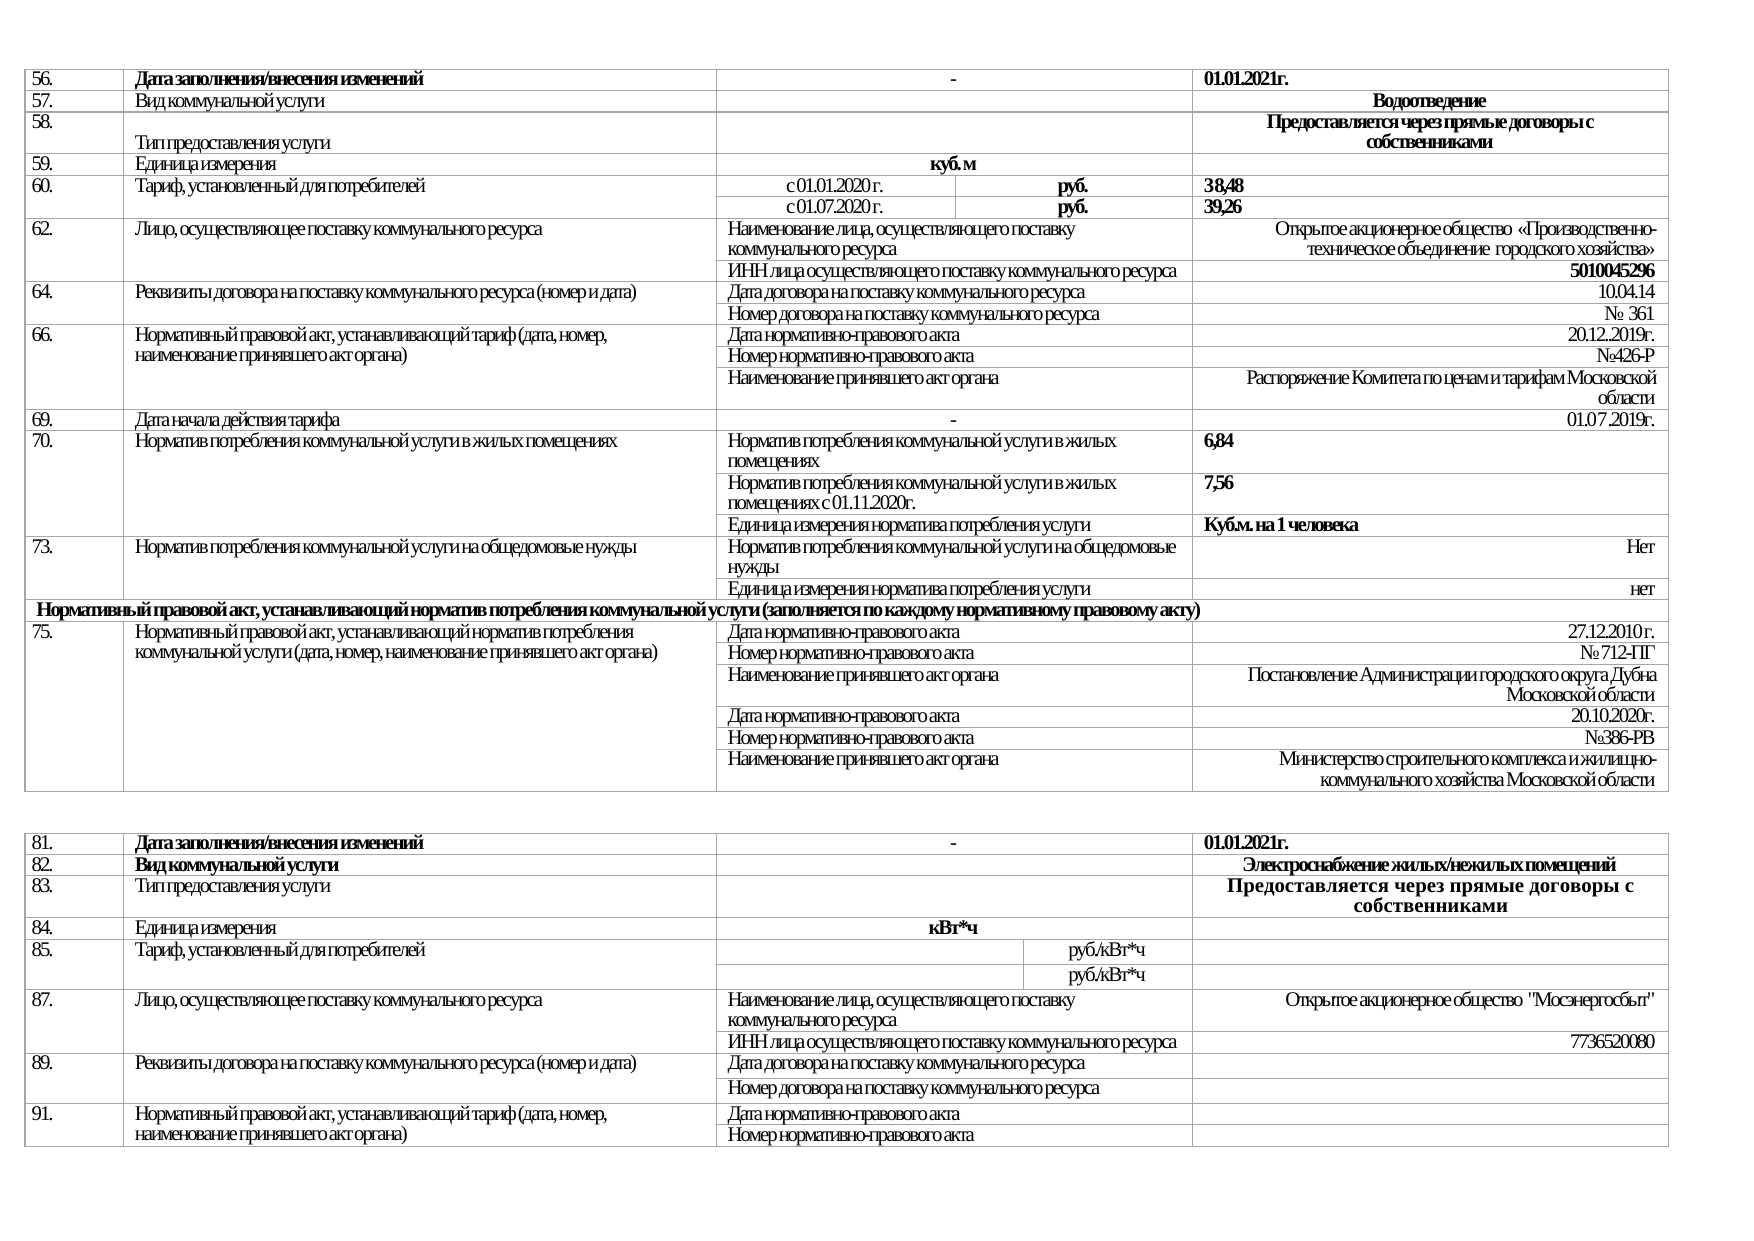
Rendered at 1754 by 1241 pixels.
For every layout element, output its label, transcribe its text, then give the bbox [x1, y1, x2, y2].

table_cell [1193, 154, 1668, 175]
table_cell Наименование лица, осуществляющего поставку коммунального ресурса [717, 219, 1192, 260]
table_cell 5010045296 [1193, 261, 1668, 281]
table_header [26, 70, 123, 90]
table_cell Тариф, установленный для потребителей [124, 176, 716, 218]
table_cell Дата начала действия тарифа [124, 410, 716, 430]
table_cell Предоставляется через прямые договоры с собственниками [1193, 113, 1668, 153]
table_cell [26, 940, 123, 989]
table_header - [717, 70, 1192, 90]
table_cell Открытое акционерное общество "Мосэнергосбыт" [1193, 990, 1668, 1031]
table_cell ИНН лица осуществляющего поставку коммунального ресурса [717, 1032, 1192, 1052]
table_cell Номер договора на поставку коммунального ресурса [717, 1079, 1192, 1103]
table_cell Нормативный правовой акт, устанавливающий тариф (дата, номер, наименование принявшего акт органа) [124, 325, 716, 409]
table_cell [26, 219, 123, 281]
table_cell Наименование принявшего акт органа [717, 750, 1192, 791]
table_cell Вид коммунальной услуги [124, 855, 716, 875]
table_cell Единица измерения [124, 154, 716, 175]
table_cell кВт*ч [717, 918, 1192, 939]
table_cell Номер нормативно-правового акта [717, 643, 1192, 664]
table_cell [1193, 1079, 1668, 1103]
table_cell - [717, 410, 1192, 430]
table_header 01.01.2021г. [1193, 70, 1668, 90]
table_cell №426-Р [1193, 347, 1668, 367]
table_cell 27.12.2010 г. [1193, 622, 1668, 642]
table_cell №386-РВ [1193, 728, 1668, 748]
table_cell 20.10.2020г. [1193, 707, 1668, 727]
table_header Дата заполнения/внесения изменений [124, 70, 716, 90]
table_cell Вид коммунальной услуги [124, 91, 716, 111]
table_cell Распоряжение Комитета по ценам и тарифам Московской области [1193, 368, 1668, 409]
table_cell Наименование принявшего акт органа [717, 368, 1192, 409]
table_cell Дата нормативно-правового акта [717, 622, 1192, 642]
table_cell Единица измерения [124, 918, 716, 939]
table_cell [1193, 1054, 1668, 1077]
table_cell Дата договора на поставку коммунального ресурса [717, 1054, 1192, 1077]
table_cell Лицо, осуществляющее поставку коммунального ресурса [124, 990, 716, 1052]
table_cell Тариф, установленный для потребителей [124, 940, 716, 989]
table_cell 7,56 [1193, 474, 1668, 514]
table_cell нет [1193, 579, 1668, 599]
table_cell руб. [956, 176, 1192, 196]
table_cell Норматив потребления коммунальной услуги на общедомовые нужды [124, 537, 716, 599]
table_cell Норматив потребления коммунальной услуги в жилых помещениях с 01.11.2020г. [717, 474, 1192, 514]
table_cell [26, 1104, 123, 1146]
table_cell Лицо, осуществляющее поставку коммунального ресурса [124, 219, 716, 281]
table_cell Электроснабжение жилых/нежилых помещений [1193, 855, 1668, 875]
table_cell Номер нормативно-правового акта [717, 728, 1192, 748]
table_cell [26, 431, 123, 536]
table_cell Нормативный правовой акт, устанавливающий тариф (дата, номер, наименование принявшего акт органа) [124, 1104, 716, 1146]
table_cell [26, 113, 123, 153]
table_cell 20.12..2019г. [1193, 325, 1668, 346]
table_header 01.01.2021г. [1193, 834, 1668, 854]
table_cell [717, 855, 1192, 875]
table_cell Предоставляется через прямые договоры с собственниками [1193, 876, 1668, 917]
table_cell Водоотведение [1193, 91, 1668, 111]
table_cell [26, 537, 123, 599]
table_header Дата заполнения/внесения изменений [124, 834, 716, 854]
table_header [26, 834, 123, 854]
table_cell [717, 940, 1023, 964]
table_cell 6,84 [1193, 431, 1668, 472]
table_cell [717, 91, 1192, 111]
table_cell Нормативный правовой акт, устанавливающий норматив потребления коммунальной услуги (заполняется по каждому нормативному правовому акту) [26, 600, 1668, 621]
table_cell Норматив потребления коммунальной услуги на общедомовые нужды [717, 537, 1192, 578]
table_cell Куб.м. на 1 человека [1193, 515, 1668, 536]
table_cell 7736520080 [1193, 1032, 1668, 1052]
table_cell [1193, 1125, 1668, 1146]
table_cell [26, 1054, 123, 1103]
table_cell [717, 876, 1192, 917]
table_cell [26, 876, 123, 917]
table_cell [1193, 965, 1668, 989]
table_cell Норматив потребления коммунальной услуги в жилых помещениях [717, 431, 1192, 472]
table_cell Дата нормативно-правового акта [717, 325, 1192, 346]
table_cell 01.07.2019г. [1193, 410, 1668, 430]
table_cell Постановление Администрации городского округа Дубна Московской области [1193, 665, 1668, 706]
table_cell Наименование лица, осуществляющего поставку коммунального ресурса [717, 990, 1192, 1031]
table_cell [1193, 1104, 1668, 1124]
table_cell [26, 622, 123, 791]
table_cell [26, 918, 123, 939]
table_cell [26, 855, 123, 875]
table_header - [717, 834, 1192, 854]
table_cell [26, 410, 123, 430]
table_cell с 01.07.2020 г. [717, 197, 955, 218]
table_cell Министерство строительного комплекса и жилищно-коммунального хозяйства Московской области [1193, 750, 1668, 791]
table_cell Норматив потребления коммунальной услуги в жилых помещениях [124, 431, 716, 536]
table_cell Тип предоставления услуги [124, 113, 716, 153]
table_cell [1193, 940, 1668, 964]
table_cell Единица измерения норматива потребления услуги [717, 579, 1192, 599]
table_cell 39,26 [1193, 197, 1668, 218]
table_cell [26, 282, 123, 324]
table_cell руб./кВт*ч [1024, 940, 1192, 964]
table_cell Единица измерения норматива потребления услуги [717, 515, 1192, 536]
table_cell Дата нормативно-правового акта [717, 707, 1192, 727]
table_cell [717, 113, 1192, 153]
table_cell [26, 154, 123, 175]
table_cell руб./кВт*ч [1024, 965, 1192, 989]
table_cell куб. м [717, 154, 1192, 175]
table_cell [26, 91, 123, 111]
table_cell Реквизиты договора на поставку коммунального ресурса (номер и дата) [124, 282, 716, 324]
table_cell № 361 [1193, 304, 1668, 324]
table_cell [26, 176, 123, 218]
table_cell № 712-ПГ [1193, 643, 1668, 664]
table_cell Нет [1193, 537, 1668, 578]
table_cell Дата нормативно-правового акта [717, 1104, 1192, 1124]
table_cell Открытое акционерное общество «Производственно-техническое объединение городского хозяйства» [1193, 219, 1668, 260]
table_cell Наименование принявшего акт органа [717, 665, 1192, 706]
table_cell [26, 325, 123, 409]
table_cell Дата договора на поставку коммунального ресурса [717, 282, 1192, 303]
table_cell Номер договора на поставку коммунального ресурса [717, 304, 1192, 324]
table_cell [717, 965, 1023, 989]
table_cell Нормативный правовой акт, устанавливающий норматив потребления коммунальной услуги (дата, номер, наименование принявшего акт органа) [124, 622, 716, 791]
table_cell Реквизиты договора на поставку коммунального ресурса (номер и дата) [124, 1054, 716, 1103]
table_cell 10.04.14 [1193, 282, 1668, 303]
table_cell Тип предоставления услуги [124, 876, 716, 917]
table_cell [26, 990, 123, 1052]
table_cell с 01.01.2020 г. [717, 176, 955, 196]
table_cell 38,48 [1193, 176, 1668, 196]
table_cell Номер нормативно-правового акта [717, 347, 1192, 367]
table_cell ИНН лица осуществляющего поставку коммунального ресурса [717, 261, 1192, 281]
table_cell Номер нормативно-правового акта [717, 1125, 1192, 1146]
table_cell руб. [956, 197, 1192, 218]
table_cell [1193, 918, 1668, 939]
